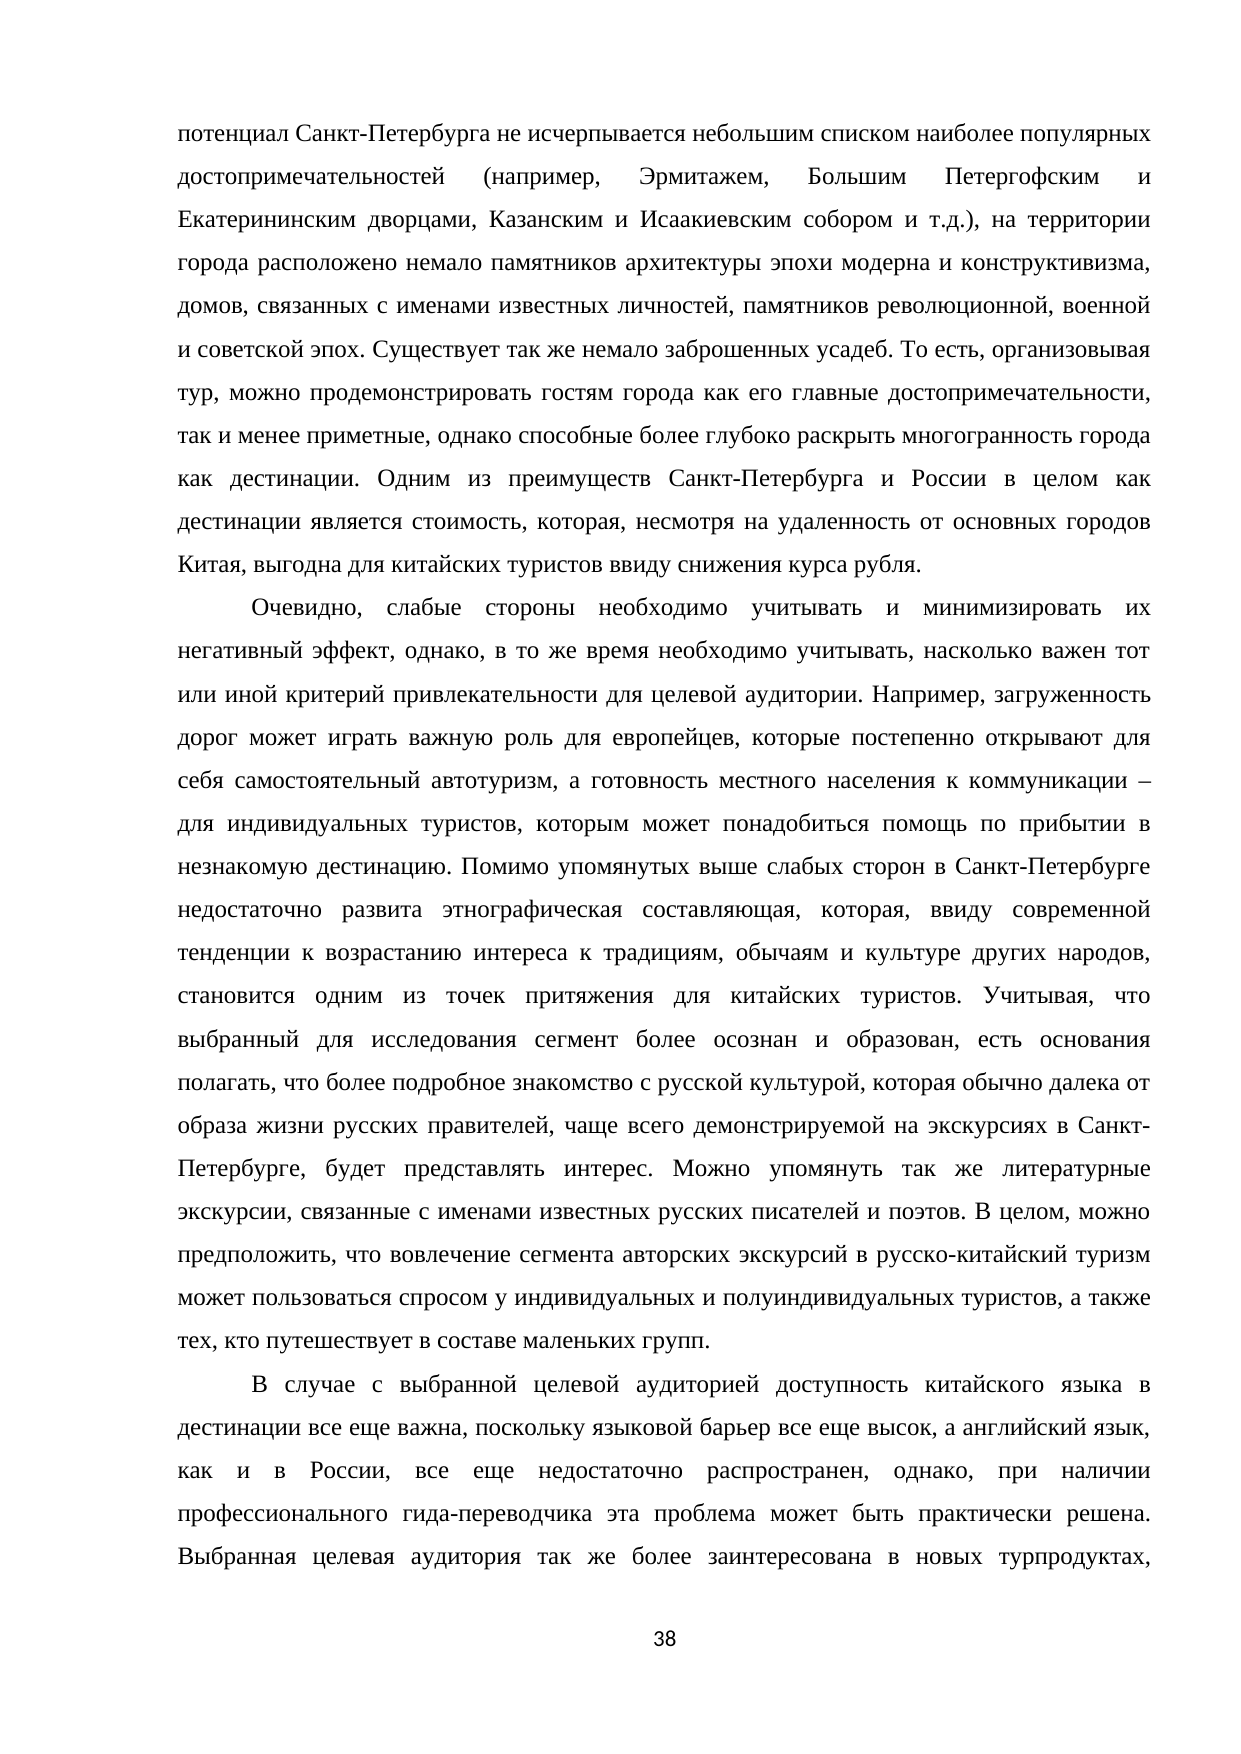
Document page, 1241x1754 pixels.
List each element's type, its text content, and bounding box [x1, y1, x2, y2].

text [177, 118, 1152, 578]
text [177, 1369, 1152, 1570]
text Очевидно, слабые стороны необходимо учитывать и минимизировать их негативный эффект, однако, в то же время необходимо учитывать, насколько важен тот или иной критерий привлекательности для целевой аудитории. Например, загруженность дорог может играть важную роль для европейцев, которые постепенно открывают для себя самостоятельный автотуризм, а готовность местного населения к коммуникации – для индивидуальных туристов, которым может понадобиться помощь по прибытии в незнакомую дестинацию. Помимо упомянутых выше слабых сторон в Санкт-Петербурге недостаточно развита этнографическая составляющая, которая, ввиду современной тенденции к возрастанию интереса к традициям, обычаям и культуре других народов, становится одним из точек притяжения для китайских туристов. Учитывая, что выбранный для исследования сегмент более осознан и образован, есть основания полагать, что более подробное знакомство с русской культурой, которая обычно далека от образа жизни русских правителей, чаще всего демонстрируемой на экскурсиях в Санкт-Петербурге, будет представлять интерес. Можно упомянуть так же литературные экскурсии, связанные с именами известных русских писателей и поэтов. В целом, можно предположить, что вовлечение сегмента авторских экскурсий в русско-китайский туризм может пользоваться спросом у индивидуальных и полуиндивидуальных туристов, а также тех, кто путешествует в составе маленьких групп. [177, 592, 1152, 1354]
